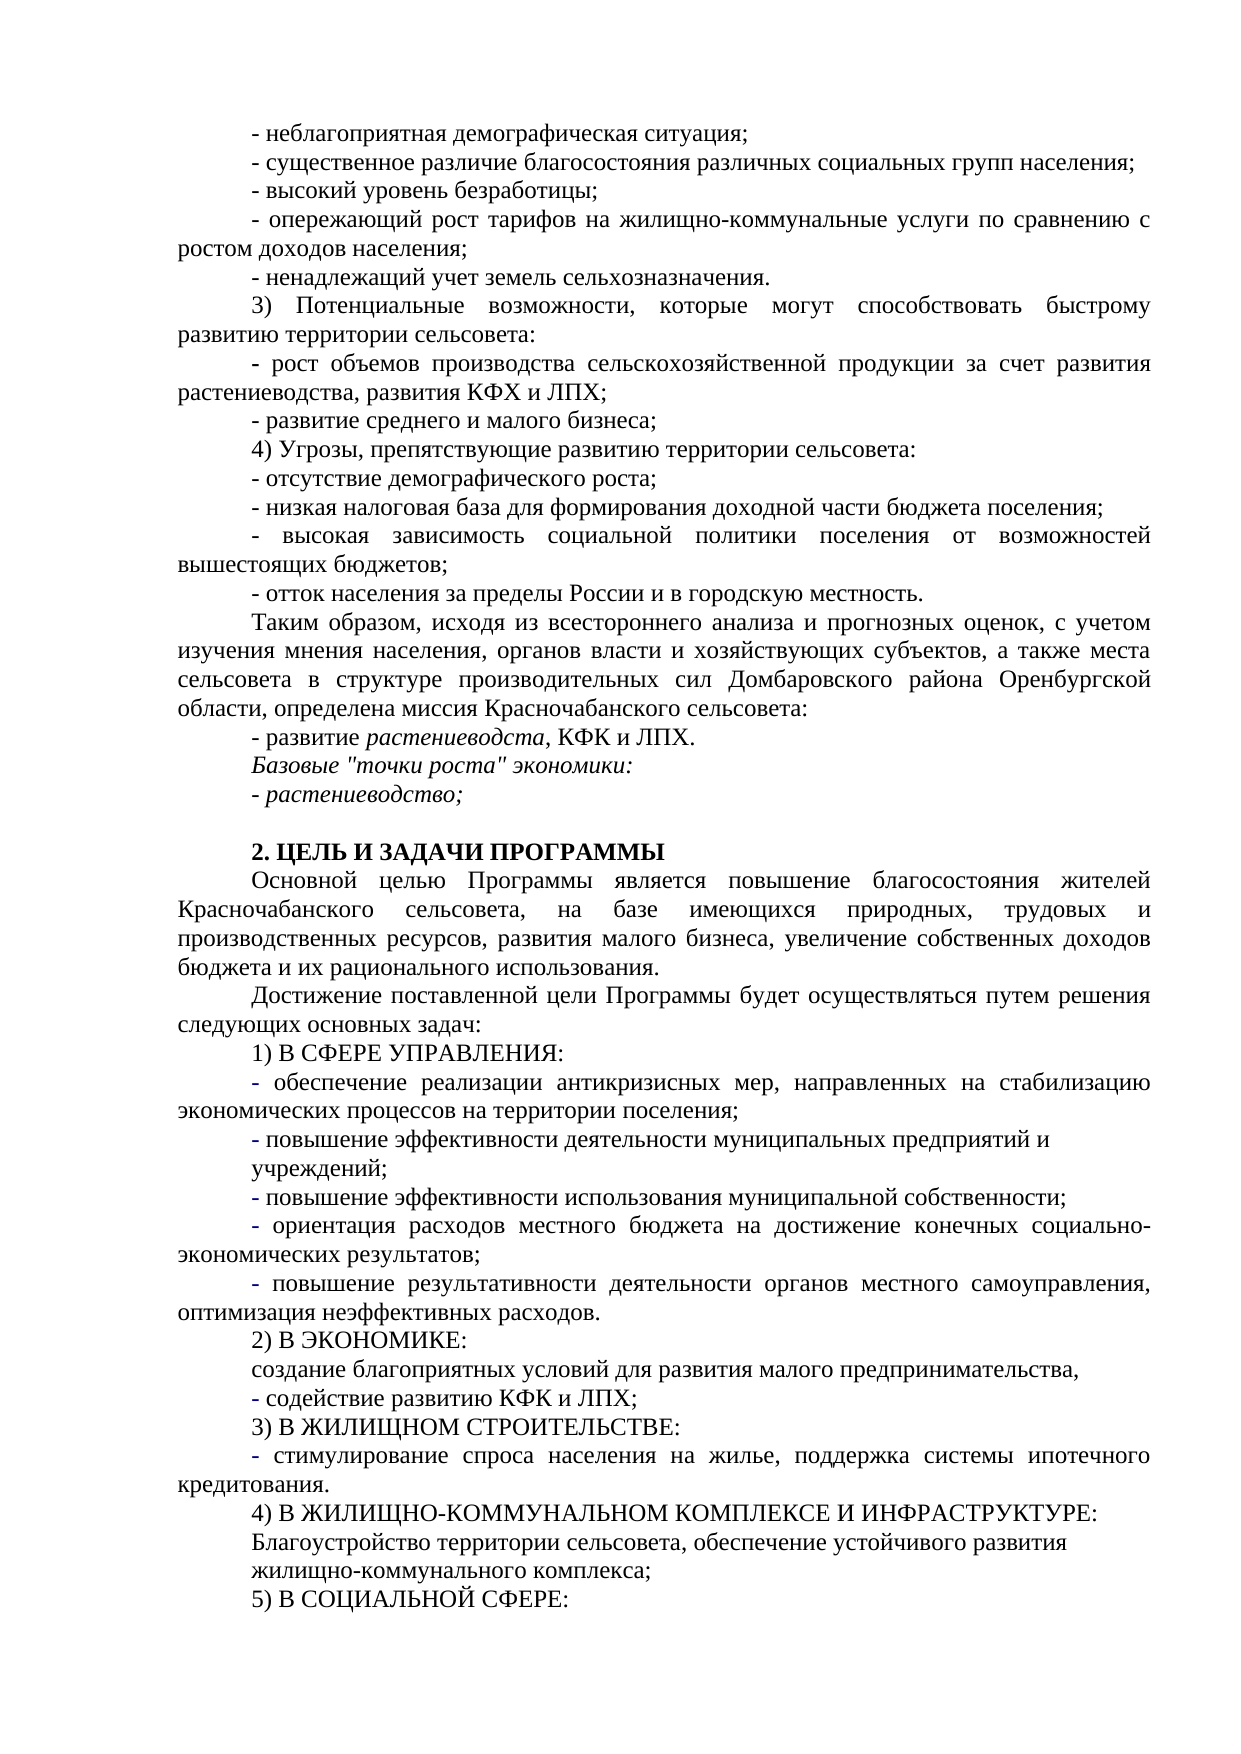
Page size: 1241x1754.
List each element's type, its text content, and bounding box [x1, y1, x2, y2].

text - опережающий рост тарифов на жилищно-коммунальные услуги по сравнению с ростом доходов населения; [177, 204, 1152, 262]
text - существенное различие благосостояния различных социальных групп населения; [177, 147, 1152, 176]
text - повышение эффективности использования муниципальной собственности; [177, 1182, 1152, 1211]
text - развитие растениеводста, КФК и ЛПХ. [177, 722, 1152, 751]
text - низкая налоговая база для формирования доходной части бюджета поселения; [177, 492, 1152, 521]
text - стимулирование спроса населения на жилье, поддержка системы ипотечного кредитования. [177, 1441, 1152, 1498]
text - обеспечение реализации антикризисных мер, направленных на стабилизацию экономических процессов на территории поселения; [177, 1067, 1152, 1124]
text - рост объемов производства сельскохозяйственной продукции за счет развития растениеводства, развития КФХ и ЛПХ; [177, 348, 1152, 406]
text - ненадлежащий учет земель сельхозназначения. [177, 262, 1152, 291]
text - содействие развитию КФК и ЛПХ; [177, 1383, 1152, 1412]
text Базовые "точки роста" экономики: [177, 751, 1152, 779]
text 1) В СФЕРЕ УПРАВЛЕНИЯ: [177, 1038, 1152, 1067]
text 3) В ЖИЛИЩНОМ СТРОИТЕЛЬСТВЕ: [177, 1412, 1152, 1441]
text 4) В ЖИЛИЩНО-КОММУНАЛЬНОМ КОМПЛЕКСЕ И ИНФРАСТРУКТУРЕ: [177, 1498, 1152, 1527]
text 2. ЦЕЛЬ И ЗАДАЧИ ПРОГРАММЫ [177, 837, 1152, 866]
text 2) В ЭКОНОМИКЕ: [177, 1326, 1152, 1354]
text жилищно-коммунального комплекса; [177, 1556, 1152, 1584]
text - отток населения за пределы России и в городскую местность. [177, 578, 1152, 607]
text Основной целью Программы является повышение благосостояния жителей Красночабанского сельсовета, на базе имеющихся природных, трудовых и производственных ресурсов, развития малого бизнеса, увеличение собственных доходов бюджета и их рационального использования. [177, 866, 1152, 981]
text Благоустройство территории сельсовета, обеспечение устойчивого развития [177, 1527, 1152, 1556]
text учреждений; [177, 1153, 1152, 1182]
text 5) В СОЦИАЛЬНОЙ СФЕРЕ: [177, 1584, 1152, 1613]
text 3) Потенциальные возможности, которые могут способствовать быстрому развитию территории сельсовета: [177, 291, 1152, 348]
text - растениеводство; [177, 779, 1152, 808]
text - отсутствие демографического роста; [177, 463, 1152, 492]
text - повышение результативности деятельности органов местного самоуправления, оптимизация неэффективных расходов. [177, 1268, 1152, 1326]
text Достижение поставленной цели Программы будет осуществляться путем решения следующих основных задач: [177, 981, 1152, 1038]
text 4) Угрозы, препятствующие развитию территории сельсовета: [177, 434, 1152, 463]
text - повышение эффективности деятельности муниципальных предприятий и [177, 1124, 1152, 1153]
text - неблагоприятная демографическая ситуация; [177, 118, 1152, 147]
text Таким образом, исходя из всестороннего анализа и прогнозных оценок, с учетом изучения мнения населения, органов власти и хозяйствующих субъектов, а также места сельсовета в структуре производительных сил Домбаровского района Оренбургской области, определена миссия Красночабанского сельсовета: [177, 607, 1152, 722]
text - ориентация расходов местного бюджета на достижение конечных социально-экономических результатов; [177, 1211, 1152, 1268]
text - высокий уровень безработицы; [177, 176, 1152, 204]
text создание благоприятных условий для развития малого предпринимательства, [177, 1354, 1152, 1383]
text - высокая зависимость социальной политики поселения от возможностей вышестоящих бюджетов; [177, 521, 1152, 578]
text - развитие среднего и малого бизнеса; [177, 406, 1152, 434]
